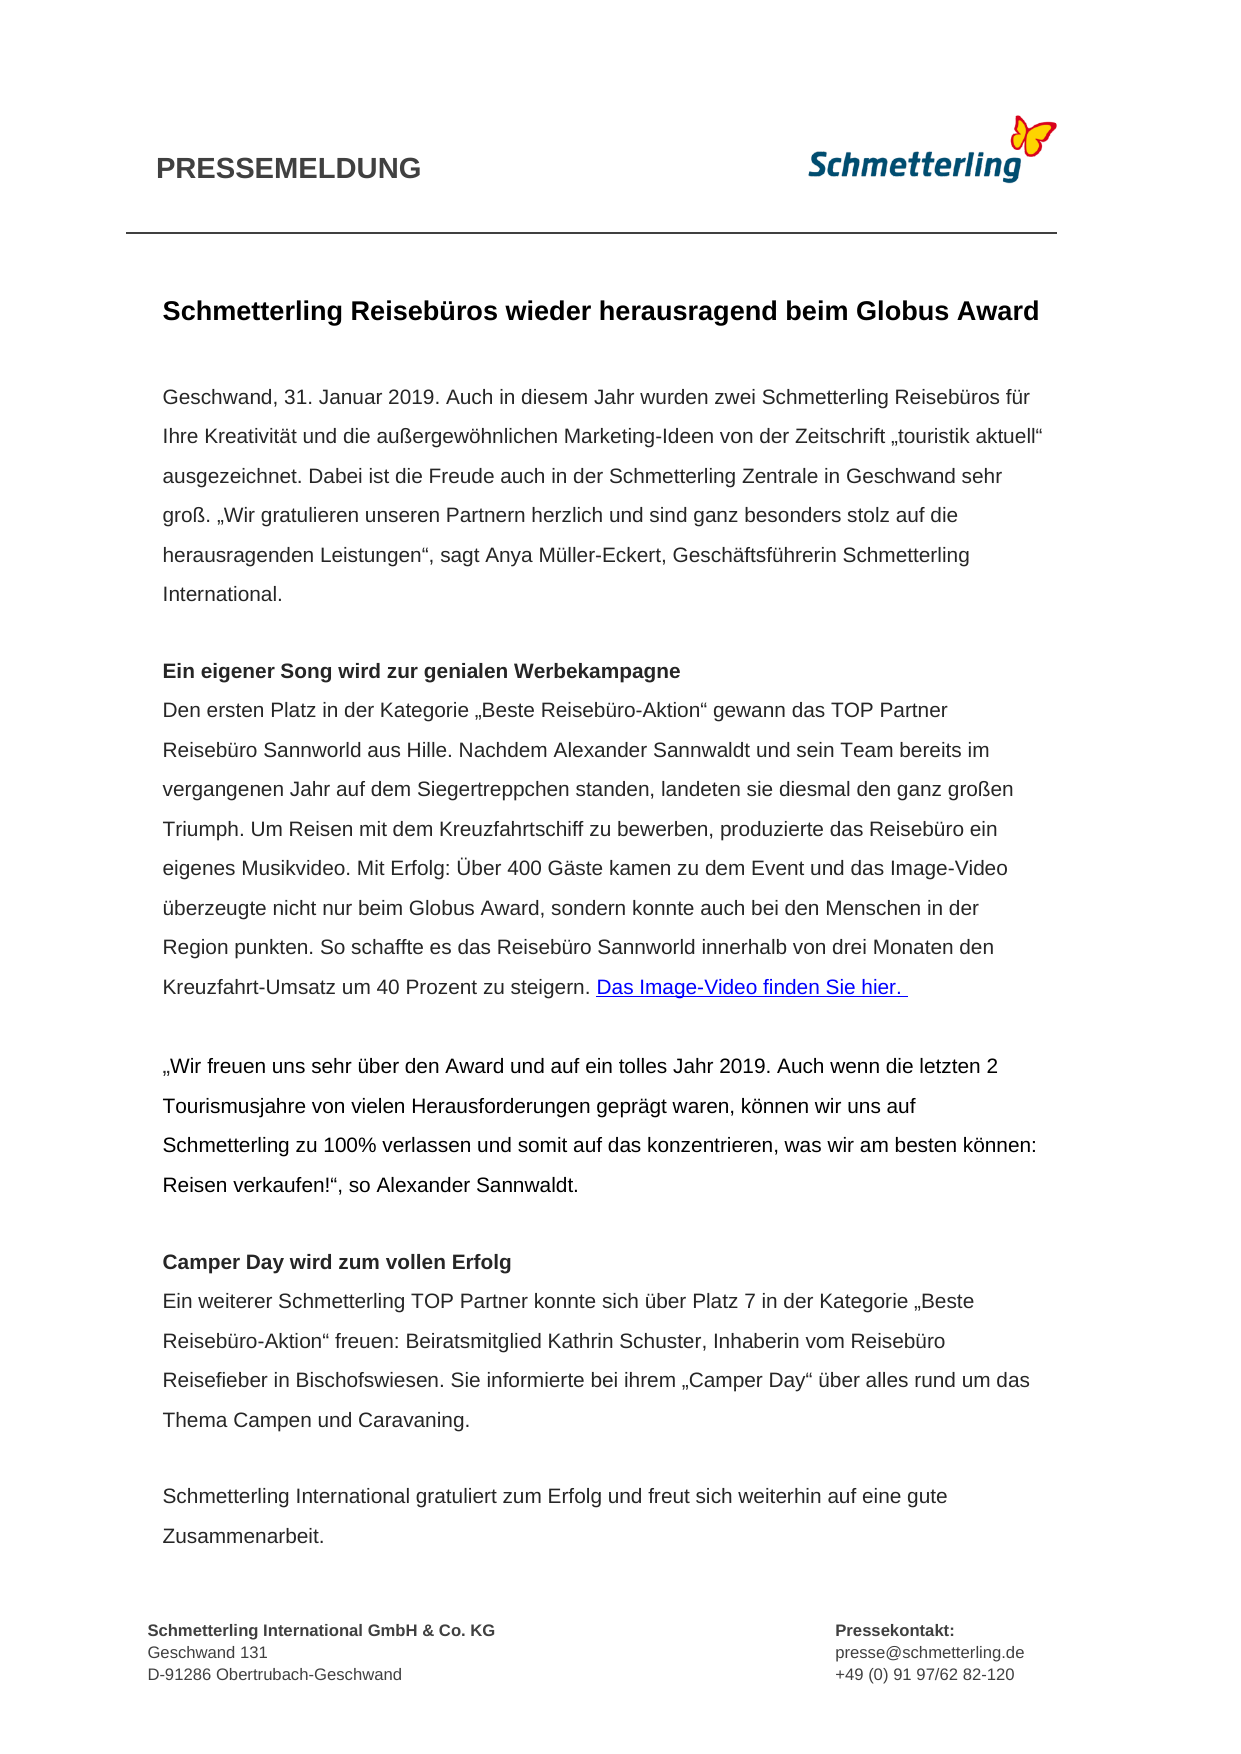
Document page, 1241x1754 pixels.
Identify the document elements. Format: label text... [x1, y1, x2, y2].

text Schmetterling Reisebüros wieder herausragend beim Globus Award [162, 295, 1048, 327]
picture [801, 110, 1059, 188]
text Camper Day wird zum vollen Erfolg Ein weiterer Schmetterling TOP Partner konnte sich über Platz 7 in der Kategorie „Beste Reisebüro-Aktion“ freuen: Beiratsmitglied Kathrin Schuster, Inhaberin vom Reisebüro Reisefieber in Bischofswiesen. Sie informierte bei ihrem „Camper Day“ über alles rund um das Thema Campen und Caravaning. [162, 1249, 1048, 1431]
text Geschwand, 31. Januar 2019. Auch in diesem Jahr wurden zwei Schmetterling Reisebüros für Ihre Kreativität und die außergewöhnlichen Marketing-Ideen von der Zeitschrift „touristik aktuell“ ausgezeichnet. Dabei ist die Freude auch in der Schmetterling Zentrale in Geschwand sehr groß. „Wir gratulieren unseren Partnern herzlich und sind ganz besonders stolz auf die herausragenden Leistungen“, sagt Anya Müller-Eckert, Geschäftsführerin Schmetterling International. [162, 384, 1048, 606]
text Ein eigener Song wird zur genialen Werbekampagne Den ersten Platz in der Kategorie „Beste Reisebüro-Aktion“ gewann das TOP Partner Reisebüro Sannworld aus Hille. Nachdem Alexander Sannwaldt und sein Team bereits im vergangenen Jahr auf dem Siegertreppchen standen, landeten sie diesmal den ganz großen Triumph. Um Reisen mit dem Kreuzfahrtschiff zu bewerben, produzierte das Reisebüro ein eigenes Musikvideo. Mit Erfolg: Über 400 Gäste kamen zu dem Event und das Image-Video überzeugte nicht nur beim Globus Award, sondern konnte auch bei den Menschen in der Region punkten. So schaffte es das Reisebüro Sannworld innerhalb von drei Monaten den Kreuzfahrt-Umsatz um 40 Prozent zu steigern. Das Image-Video finden Sie hier. [162, 659, 1048, 999]
text „Wir freuen uns sehr über den Award und auf ein tolles Jahr 2019. Auch wenn die letzten 2 Tourismusjahre von vielen Herausforderungen geprägt waren, können wir uns auf Schmetterling zu 100% verlassen und somit auf das konzentrieren, was wir am besten können: Reisen verkaufen!“, so Alexander Sannwaldt. [162, 1052, 1048, 1196]
text Schmetterling International gratuliert zum Erfolg und freut sich weiterhin auf eine gute Zusammenarbeit. [162, 1484, 1048, 1548]
